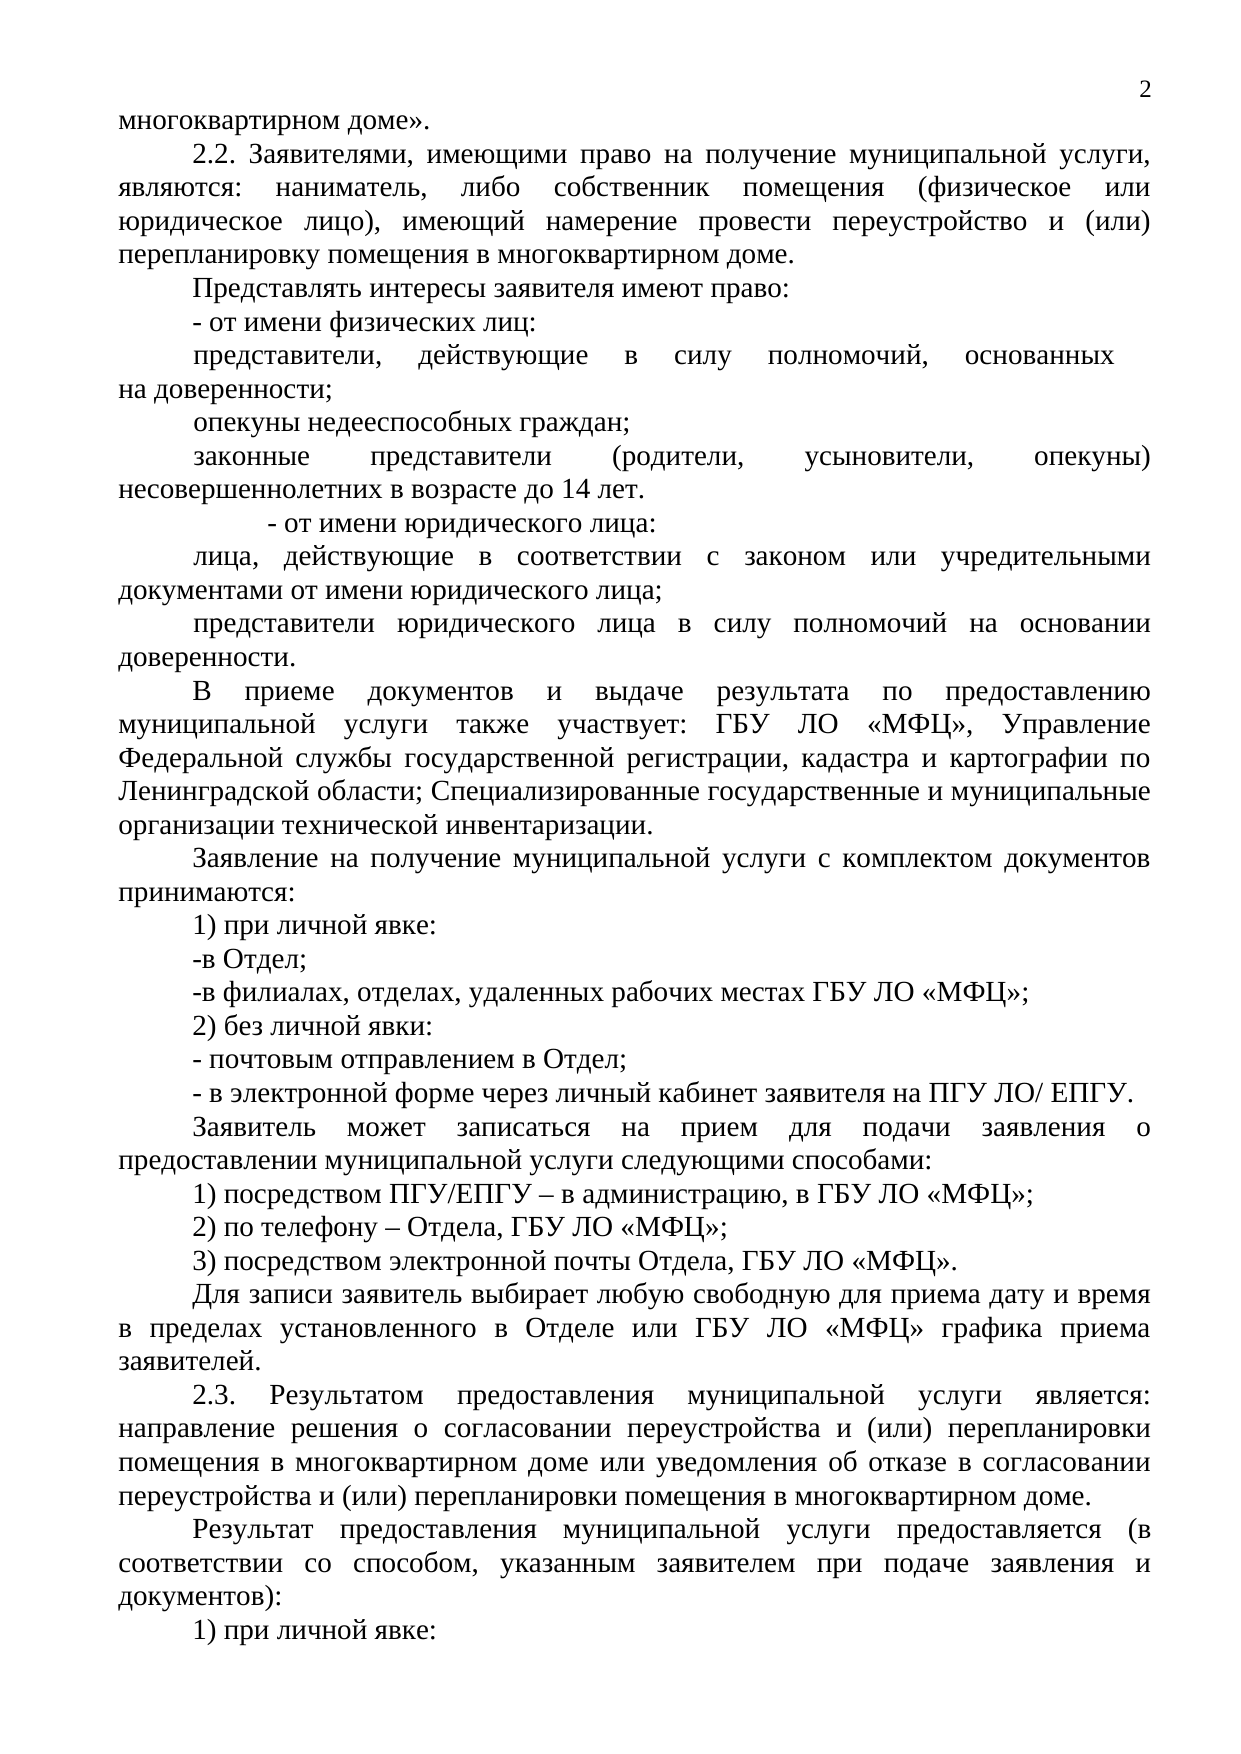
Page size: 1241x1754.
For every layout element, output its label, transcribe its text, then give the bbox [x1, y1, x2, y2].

text 1) посредством ПГУ/ЕПГУ – в администрацию, в ГБУ ЛО «МФЦ»; [118, 1176, 1152, 1209]
text Заявление на получение муниципальной услуги с комплектом документов принимаются: [118, 840, 1152, 907]
text законные представители (родители, усыновители, опекуны) несовершеннолетних в возрасте до 14 лет. [118, 438, 1152, 505]
text - почтовым отправлением в Отдел; [118, 1042, 1152, 1075]
text Представлять интересы заявителя имеют право: [192, 270, 1152, 304]
text 1) при личной явке: [118, 1612, 1152, 1645]
text 2) без личной явки: [118, 1008, 1152, 1042]
text -в филиалах, отделах, удаленных рабочих местах ГБУ ЛО «МФЦ»; [118, 974, 1152, 1008]
text лица, действующие в соответствии с законом или учредительными документами от имени юридического лица; [118, 538, 1152, 606]
text 3) посредством электронной почты Отдела, ГБУ ЛО «МФЦ». [118, 1243, 1152, 1276]
text 2) по телефону – Отдела, ГБУ ЛО «МФЦ»; [118, 1209, 1152, 1243]
text - от имени юридического лица: [192, 505, 1152, 538]
text 2.3. Результатом предоставления муниципальной услуги является: направление решения о согласовании переустройства и (или) перепланировки помещения в многоквартирном доме или уведомления об отказе в согласовании переустройства и (или) перепланировки помещения в многоквартирном доме. [118, 1377, 1152, 1511]
text В приеме документов и выдаче результата по предоставлению муниципальной услуги также участвует: ГБУ ЛО «МФЦ», Управление Федеральной службы государственной регистрации, кадастра и картографии по Ленинградской области; Специализированные государственные и муниципальные организации технической инвентаризации. [118, 673, 1152, 840]
text Для записи заявитель выбирает любую свободную для приема дату и время в пределах установленного в Отделе или ГБУ ЛО «МФЦ» графика приема заявителей. [118, 1276, 1152, 1377]
text -в Отдел; [118, 941, 1152, 974]
text представители юридического лица в силу полномочий на основании доверенности. [118, 606, 1152, 673]
text 1) при личной явке: [118, 907, 1152, 941]
text Результат предоставления муниципальной услуги предоставляется (в соответствии со способом, указанным заявителем при подаче заявления и документов): [118, 1511, 1152, 1612]
text представители, действующие в силу полномочий, основанных на доверенности; [118, 337, 1152, 404]
text - от имени физических лиц: [118, 304, 1152, 337]
text Заявитель может записаться на прием для подачи заявления о предоставлении муниципальной услуги следующими способами: [118, 1109, 1152, 1176]
text 2.2. Заявителями, имеющими право на получение муниципальной услуги, являются: наниматель, либо собственник помещения (физическое или юридическое лицо), имеющий намерение провести переустройство и (или) перепланировку помещения в многоквартирном доме. [118, 136, 1152, 270]
text - в электронной форме через личный кабинет заявителя на ПГУ ЛО/ ЕПГУ. [118, 1075, 1152, 1109]
text опекуны недееспособных граждан; [118, 404, 1152, 438]
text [118, 102, 1152, 136]
